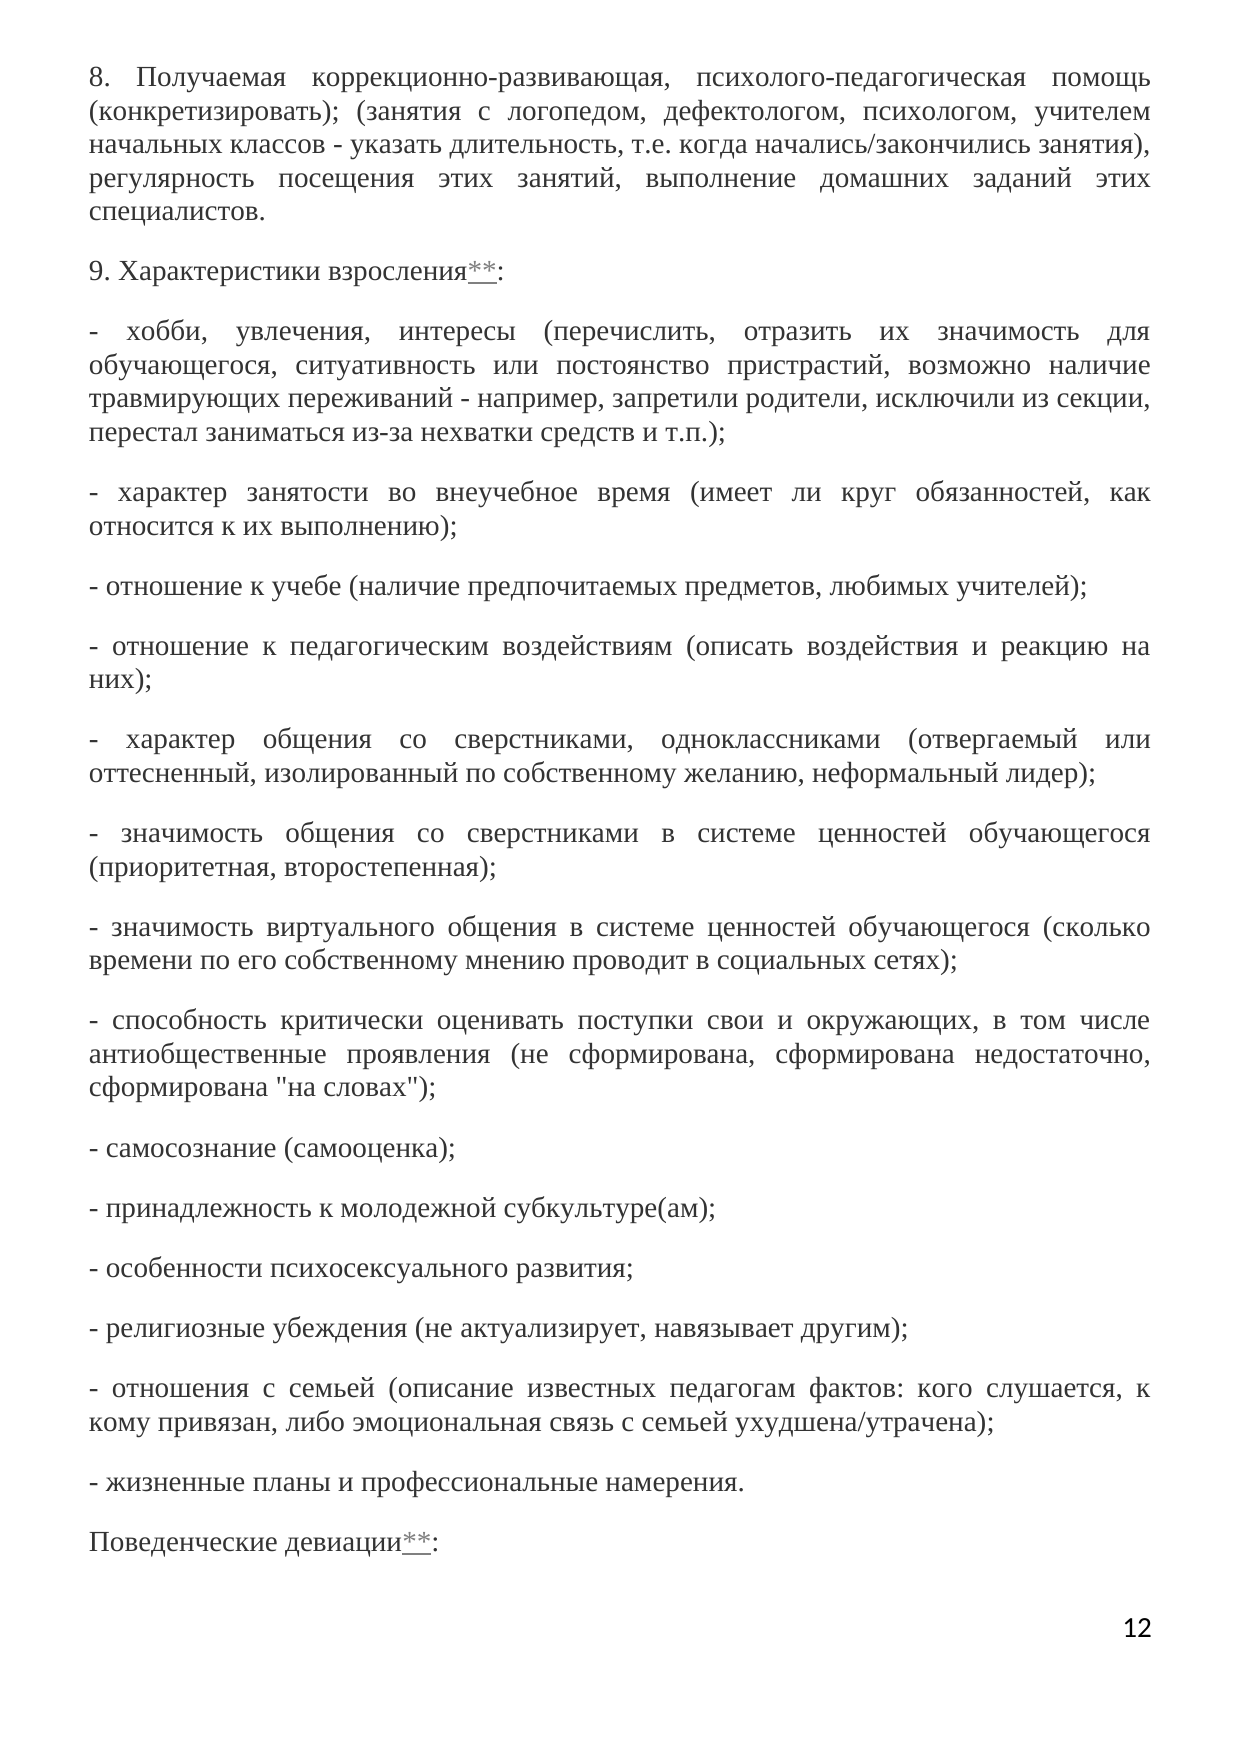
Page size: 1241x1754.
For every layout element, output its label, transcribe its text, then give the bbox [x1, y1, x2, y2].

text - способность критически оценивать поступки свои и окружающих, в том числе антиобщественные проявления (не сформирована, сформирована недостаточно, сформирована "на словах"); [89, 1002, 1152, 1103]
text - самосознание (самооценка); [89, 1130, 1152, 1163]
text - характер занятости во внеучебное время (имеет ли круг обязанностей, как относится к их выполнению); [89, 474, 1152, 541]
text Поведенческие девиации**: [89, 1524, 1152, 1557]
text - отношение к педагогическим воздействиям (описать воздействия и реакцию на них); [89, 628, 1152, 695]
text - религиозные убеждения (не актуализирует, навязывает другим); [89, 1310, 1152, 1343]
text - характер общения со сверстниками, одноклассниками (отвергаемый или оттесненный, изолированный по собственному желанию, неформальный лидер); [89, 722, 1152, 789]
text - отношение к учебе (наличие предпочитаемых предметов, любимых учителей); [89, 568, 1152, 601]
text - значимость общения со сверстниками в системе ценностей обучающегося (приоритетная, второстепенная); [89, 815, 1152, 882]
text 8. Получаемая коррекционно-развивающая, психолого-педагогическая помощь (конкретизировать); (занятия с логопедом, дефектологом, психологом, учителем начальных классов - указать длительность, т.е. когда начались/закончились занятия), регулярность посещения этих занятий, выполнение домашних заданий этих специалистов. [89, 59, 1152, 227]
text - особенности психосексуального развития; [89, 1250, 1152, 1283]
text - жизненные планы и профессиональные намерения. [89, 1464, 1152, 1497]
text - значимость виртуального общения в системе ценностей обучающегося (сколько времени по его собственному мнению проводит в социальных сетях); [89, 909, 1152, 976]
text - отношения с семьей (описание известных педагогам фактов: кого слушается, к кому привязан, либо эмоциональная связь с семьей ухудшена/утрачена); [89, 1370, 1152, 1437]
text - хобби, увлечения, интересы (перечислить, отразить их значимость для обучающегося, ситуативность или постоянство пристрастий, возможно наличие травмирующих переживаний - например, запретили родители, исключили из секции, перестал заниматься из-за нехватки средств и т.п.); [89, 313, 1152, 448]
text - принадлежность к молодежной субкультуре(ам); [89, 1190, 1152, 1223]
text 9. Характеристики взросления**: [89, 253, 1152, 287]
